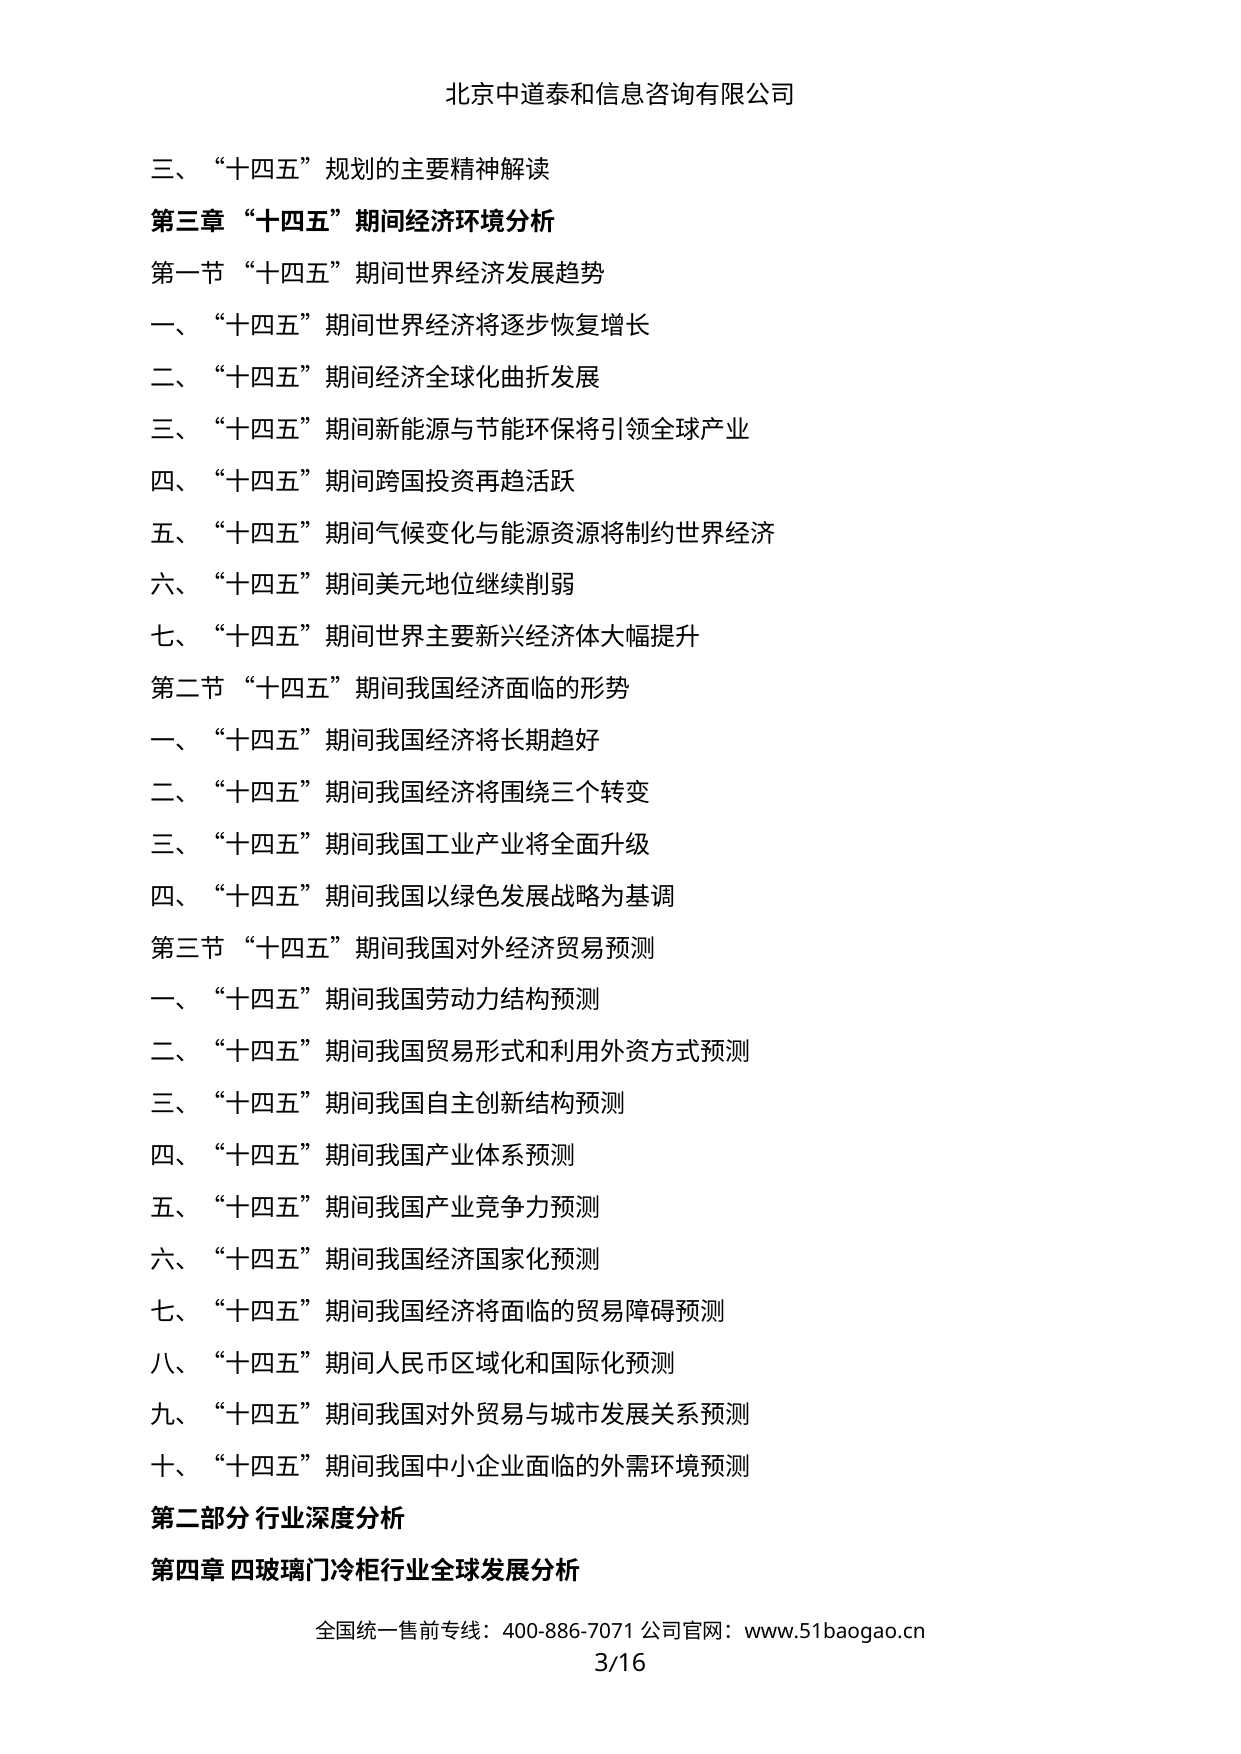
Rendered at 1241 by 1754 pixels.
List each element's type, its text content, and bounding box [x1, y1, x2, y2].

text 八、“十四五”期间人民币区域化和国际化预测 [150, 1343, 1090, 1379]
text 二、“十四五”期间经济全球化曲折发展 [150, 357, 1090, 394]
text 一、“十四五”期间世界经济将逐步恢复增长 [150, 306, 1090, 342]
text 四、“十四五”期间跨国投资再趋活跃 [150, 461, 1090, 497]
text 六、“十四五”期间我国经济国家化预测 [150, 1239, 1090, 1276]
text 五、“十四五”期间气候变化与能源资源将制约世界经济 [150, 513, 1090, 549]
text 三、“十四五”期间我国自主创新结构预测 [150, 1084, 1090, 1120]
text 第二部分 行业深度分析 [150, 1499, 1090, 1535]
text 六、“十四五”期间美元地位继续削弱 [150, 565, 1090, 601]
text 四、“十四五”期间我国产业体系预测 [150, 1136, 1090, 1172]
text 第一节 “十四五”期间世界经济发展趋势 [150, 254, 1090, 290]
text 十、“十四五”期间我国中小企业面临的外需环境预测 [150, 1447, 1090, 1483]
text 二、“十四五”期间我国经济将围绕三个转变 [150, 772, 1090, 809]
text 七、“十四五”期间世界主要新兴经济体大幅提升 [150, 617, 1090, 653]
text 七、“十四五”期间我国经济将面临的贸易障碍预测 [150, 1291, 1090, 1327]
text 第四章 四玻璃门冷柜行业全球发展分析 [150, 1551, 1090, 1587]
text 四、“十四五”期间我国以绿色发展战略为基调 [150, 876, 1090, 912]
text 三、“十四五”规划的主要精神解读 [150, 150, 1090, 186]
text 三、“十四五”期间我国工业产业将全面升级 [150, 824, 1090, 861]
text 五、“十四五”期间我国产业竞争力预测 [150, 1187, 1090, 1224]
text 一、“十四五”期间我国劳动力结构预测 [150, 980, 1090, 1016]
text 一、“十四五”期间我国经济将长期趋好 [150, 721, 1090, 757]
text 第三章 “十四五”期间经济环境分析 [150, 202, 1090, 238]
text 第三节 “十四五”期间我国对外经济贸易预测 [150, 928, 1090, 964]
text 二、“十四五”期间我国贸易形式和利用外资方式预测 [150, 1032, 1090, 1068]
text 第二节 “十四五”期间我国经济面临的形势 [150, 669, 1090, 705]
text 九、“十四五”期间我国对外贸易与城市发展关系预测 [150, 1395, 1090, 1431]
text 三、“十四五”期间新能源与节能环保将引领全球产业 [150, 409, 1090, 446]
